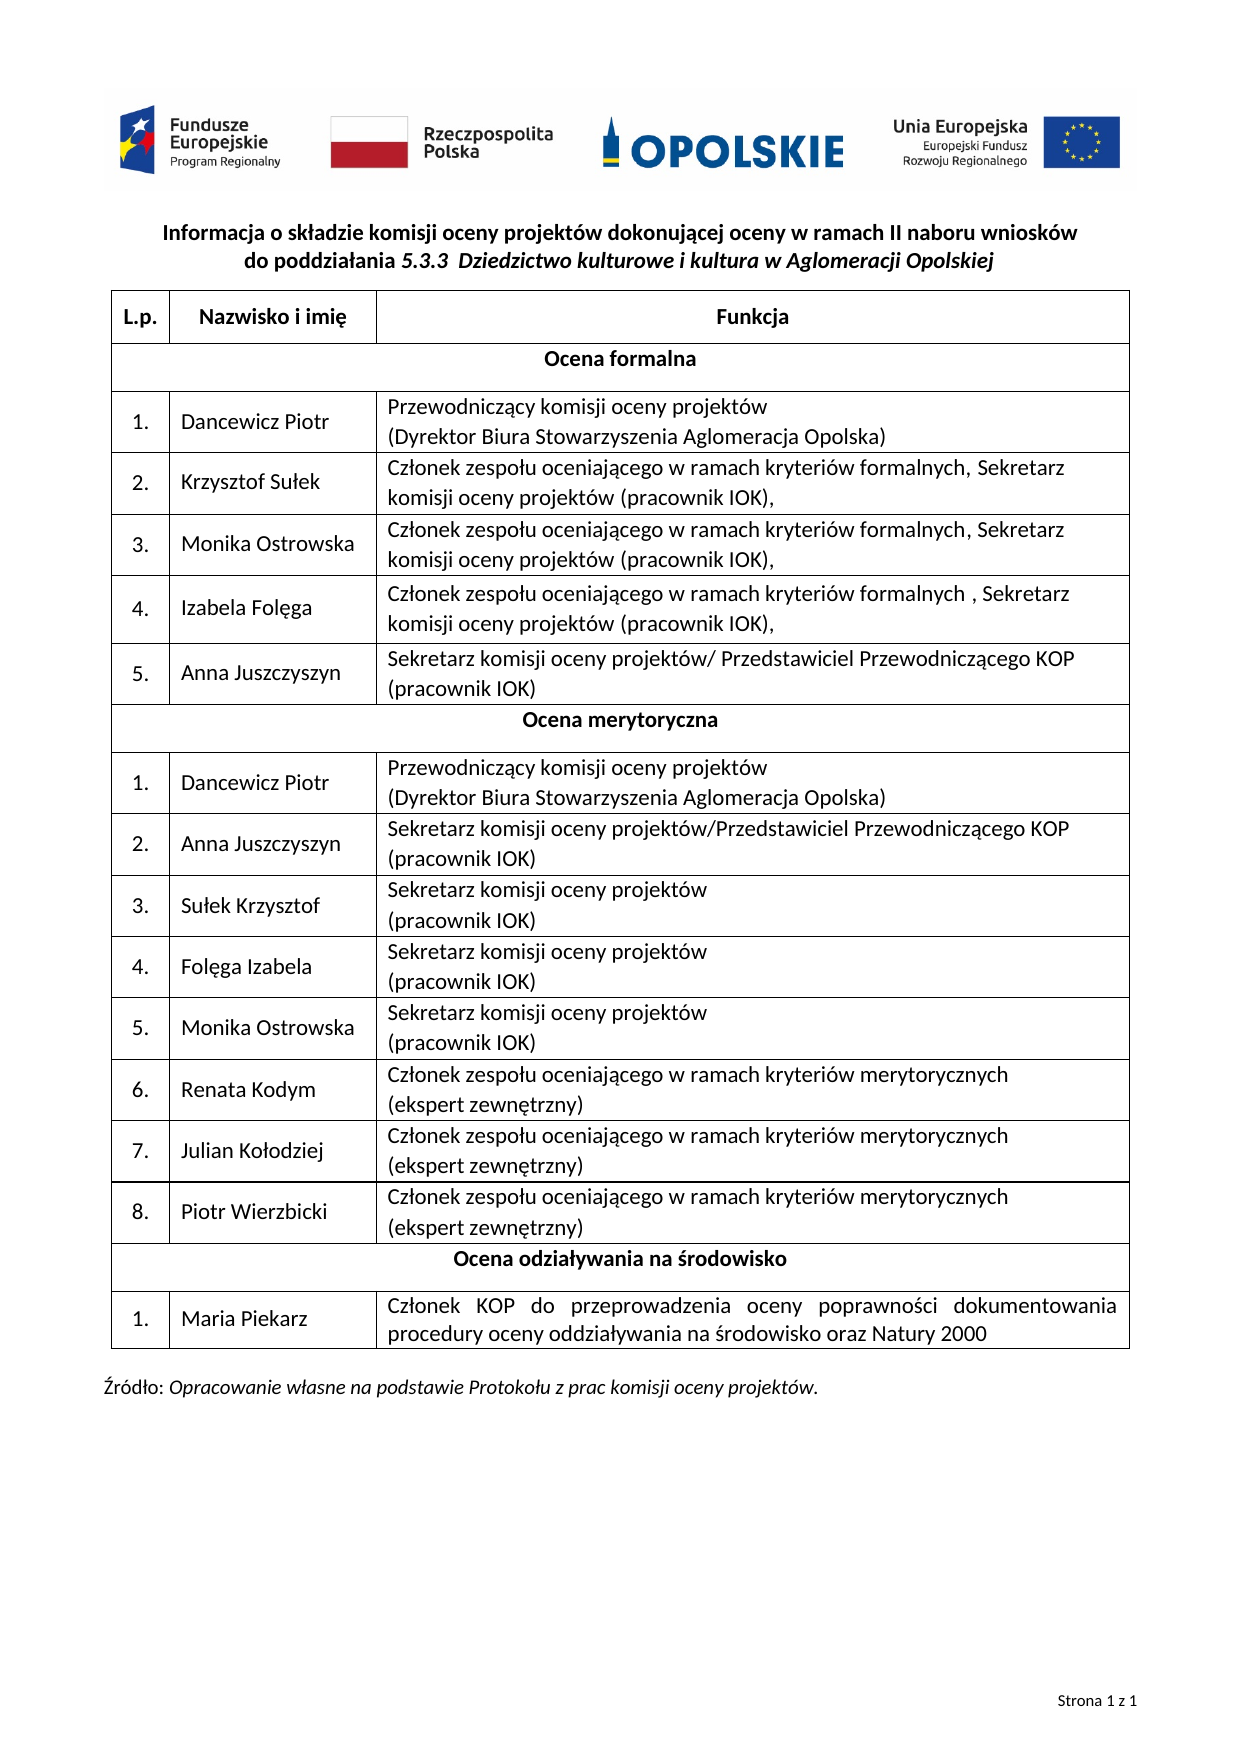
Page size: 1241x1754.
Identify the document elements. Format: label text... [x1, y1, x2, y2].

table_cell Członek zespołu oceniającego w ramach kryteriów merytorycznych (ekspert zewnętrzny) [377, 1183, 1129, 1243]
table_cell Przewodniczący komisji oceny projektów (Dyrektor Biura Stowarzyszenia Aglomeracja Opolska) [377, 392, 1129, 452]
table_cell Ocena merytoryczna [112, 705, 1129, 752]
table_cell Maria Piekarz [170, 1292, 376, 1348]
table_cell Sekretarz komisji oceny projektów (pracownik IOK) [377, 937, 1129, 997]
table_cell Monika Ostrowska [170, 515, 376, 575]
table_cell 5. [112, 644, 169, 704]
table_cell 1. [112, 753, 169, 813]
table_cell 4. [112, 576, 169, 643]
table_cell 1. [112, 392, 169, 452]
table_cell Sułek Krzysztof [170, 876, 376, 936]
table_cell 5. [112, 998, 169, 1059]
text Informacja o składzie komisji oceny projektów dokonującej oceny w ramach II naboru wniosków do poddziałania 5.3.3 Dziedzictwo kulturowe i kultura w Aglomeracji Opolskiej [103, 218, 1137, 274]
table_cell Sekretarz komisji oceny projektów/Przedstawiciel Przewodniczącego KOP (pracownik IOK) [377, 814, 1129, 874]
table_cell 2. [112, 814, 169, 874]
text Źródło: Opracowanie własne na podstawie Protokołu z prac komisji oceny projektów. [103, 1374, 1137, 1399]
table_cell Członek zespołu oceniającego w ramach kryteriów formalnych, Sekretarz komisji oceny projektów (pracownik IOK), [377, 515, 1129, 575]
table_cell 6. [112, 1060, 169, 1120]
table_cell Renata Kodym [170, 1060, 376, 1120]
table_cell Julian Kołodziej [170, 1121, 376, 1181]
table_cell Ocena odziaływania na środowisko [112, 1244, 1129, 1291]
table_cell Izabela Folęga [170, 576, 376, 643]
table_cell Członek zespołu oceniającego w ramach kryteriów merytorycznych (ekspert zewnętrzny) [377, 1060, 1129, 1120]
table_header Nazwisko i imię [170, 291, 376, 343]
table_cell Piotr Wierzbicki [170, 1183, 376, 1243]
table_cell Anna Juszczyszyn [170, 814, 376, 874]
table_header Funkcja [377, 291, 1129, 343]
table_cell Sekretarz komisji oceny projektów/ Przedstawiciel Przewodniczącego KOP (pracownik IOK) [377, 644, 1129, 704]
table_cell Członek zespołu oceniającego w ramach kryteriów merytorycznych (ekspert zewnętrzny) [377, 1121, 1129, 1181]
table_header L.p. [112, 291, 169, 343]
table_cell Członek KOP do przeprowadzenia oceny poprawności dokumentowania procedury oceny oddziaływania na środowisko oraz Natury 2000 [377, 1292, 1129, 1348]
table_cell 7. [112, 1121, 169, 1181]
table_cell Sekretarz komisji oceny projektów (pracownik IOK) [377, 998, 1129, 1059]
table_cell Folęga Izabela [170, 937, 376, 997]
table_cell Monika Ostrowska [170, 998, 376, 1059]
table_cell Ocena formalna [112, 344, 1129, 391]
table_cell Przewodniczący komisji oceny projektów (Dyrektor Biura Stowarzyszenia Aglomeracja Opolska) [377, 753, 1129, 813]
table_cell Anna Juszczyszyn [170, 644, 376, 704]
table_cell Dancewicz Piotr [170, 392, 376, 452]
table_cell 1. [112, 1292, 169, 1348]
table_cell Krzysztof Sułek [170, 453, 376, 514]
table_cell 8. [112, 1183, 169, 1243]
picture [103, 88, 1137, 191]
table_cell 4. [112, 937, 169, 997]
table_cell Członek zespołu oceniającego w ramach kryteriów formalnych , Sekretarz komisji oceny projektów (pracownik IOK), [377, 576, 1129, 643]
table_cell 2. [112, 453, 169, 514]
table_cell Sekretarz komisji oceny projektów (pracownik IOK) [377, 876, 1129, 936]
table_cell 3. [112, 515, 169, 575]
table_cell 3. [112, 876, 169, 936]
table_cell Dancewicz Piotr [170, 753, 376, 813]
table_cell Członek zespołu oceniającego w ramach kryteriów formalnych, Sekretarz komisji oceny projektów (pracownik IOK), [377, 453, 1129, 514]
